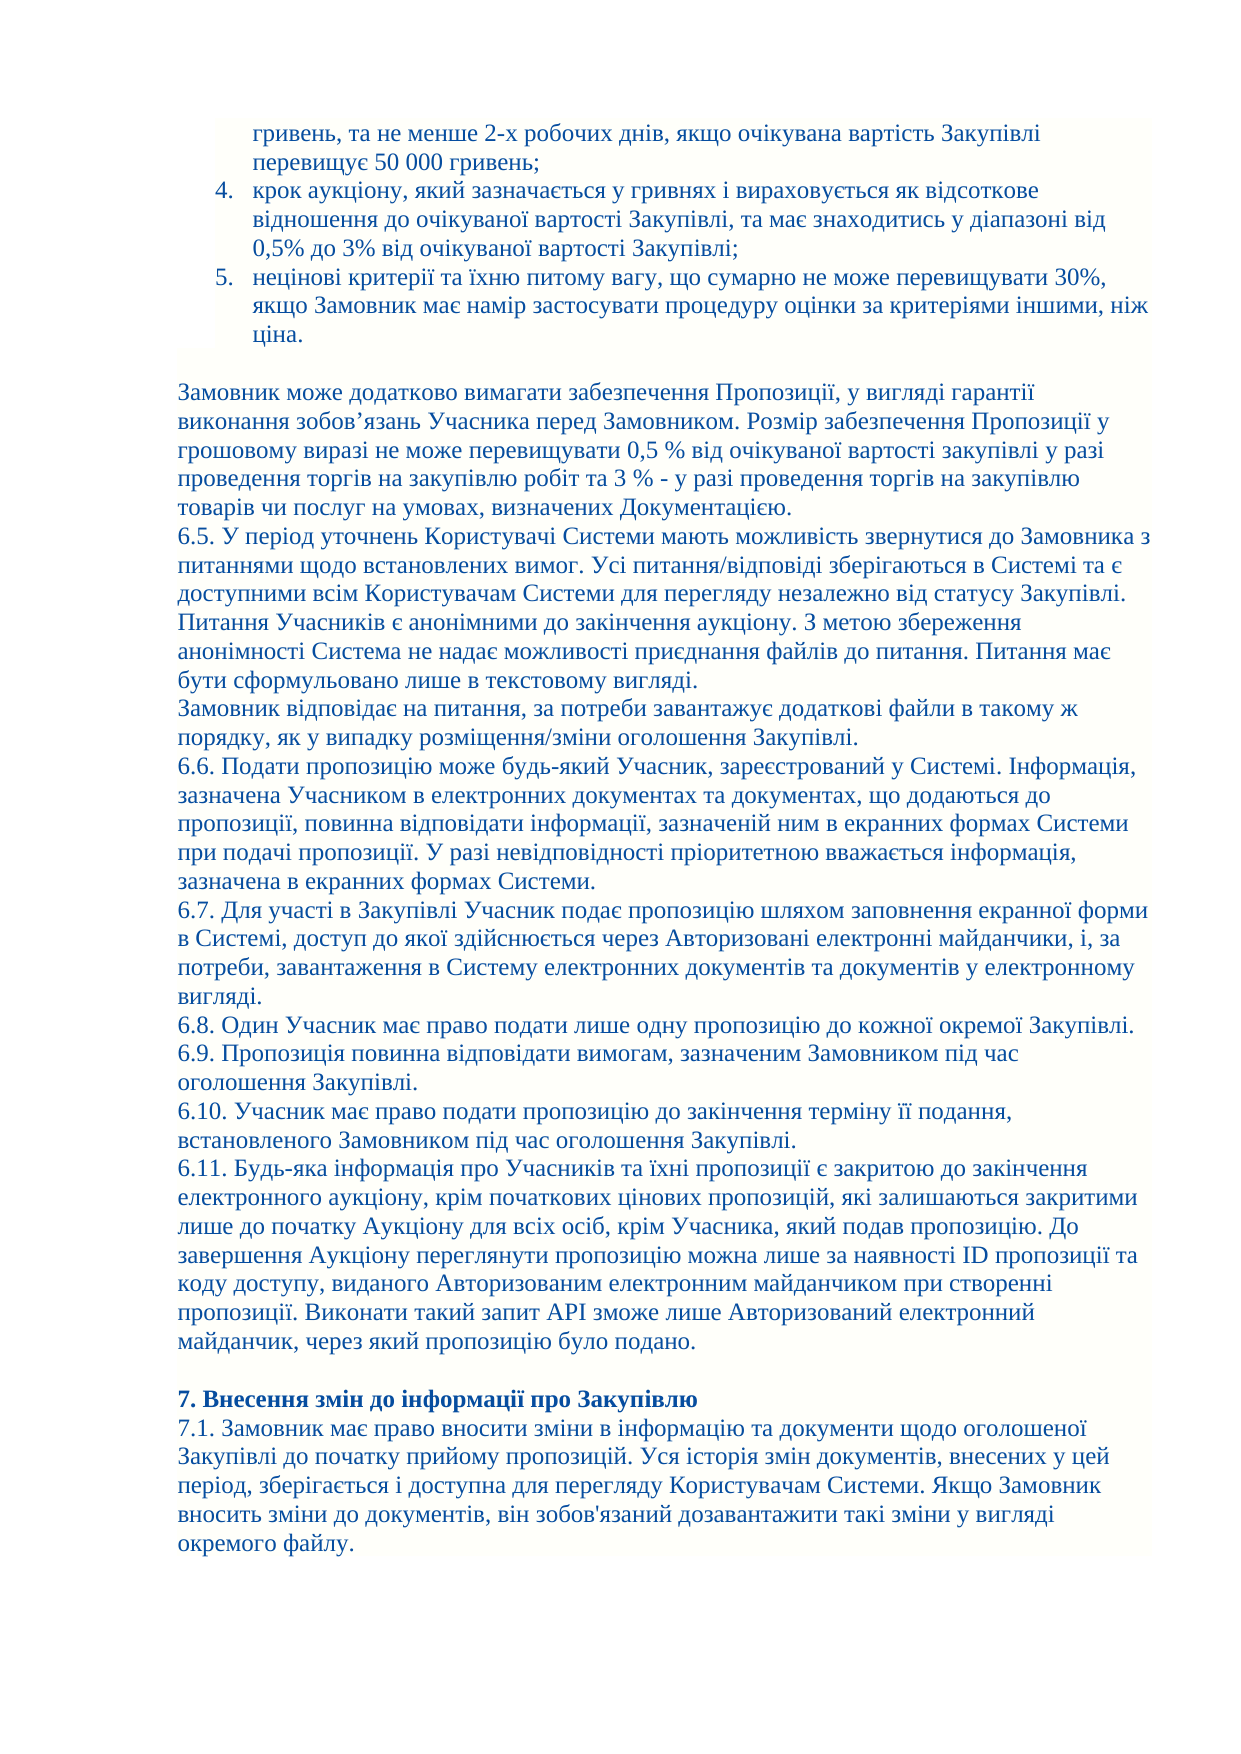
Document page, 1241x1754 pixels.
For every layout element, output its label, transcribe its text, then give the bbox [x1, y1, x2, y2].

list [215, 118, 1152, 176]
list крок аукціону, який зазначається у гривнях і вираховується як відсоткове відношення до очікуваної вартості Закупівлі, та має знаходитись у діапазоні від 0,5% до 3% від очікуваної вартості Закупівлі; [215, 176, 1152, 262]
list нецінові критерії та їхню питому вагу, що сумарно не може перевищувати 30%, якщо Замовник має намір застосувати процедуру оцінки за критеріями іншими, ніж ціна. [215, 262, 1152, 348]
text Замовник може додатково вимагати забезпечення Пропозиції, у вигляді гарантії виконання зобов’язань Учасника перед Замовником. Розмір забезпечення Пропозиції у грошовому виразі не може перевищувати 0,5 % від очікуваної вартості закупівлі у разі проведення торгів на закупівлю робіт та 3 % - у разі проведення торгів на закупівлю товарів чи послуг на умовах, визначених Документацією. 6.5. У період уточнень Користувачі Системи мають можливість звернутися до Замовника з питаннями щодо встановлених вимог. Усі питання/відповіді зберігаються в Системі та є доступними всім Користувачам Системи для перегляду незалежно від статусу Закупівлі. Питання Учасників є анонімними до закінчення аукціону. З метою збереження анонімності Система не надає можливості приєднання файлів до питання. Питання має бути сформульовано лише в текстовому вигляді. Замовник відповідає на питання, за потреби завантажує додаткові файли в такому ж порядку, як у випадку розміщення/зміни оголошення Закупівлі. 6.6. Подати пропозицію може будь-який Учасник, зареєстрований у Системі. Інформація, зазначена Учасником в електронних документах та документах, що додаються до пропозиції, повинна відповідати інформації, зазначеній ним в екранних формах Системи при подачі пропозиції. У разі невідповідності пріоритетною вважається інформація, зазначена в екранних формах Системи. 6.7. Для участі в Закупівлі Учасник подає пропозицію шляхом заповнення екранної форми в Системі, доступ до якої здійснюється через Авторизовані електронні майданчики, і, за потреби, завантаження в Систему електронних документів та документів у електронному вигляді. 6.8. Один Учасник має право подати лише одну пропозицію до кожної окремої Закупівлі. 6.9. Пропозиція повинна відповідати вимогам, зазначеним Замовником під час оголошення Закупівлі. 6.10. Учасник має право подати пропозицію до закінчення терміну її подання, встановленого Замовником під час оголошення Закупівлі. 6.11. Будь-яка інформація про Учасників та їхні пропозиції є закритою до закінчення електронного аукціону, крім початкових цінових пропозицій, які залишаються закритими лише до початку Аукціону для всіх осіб, крім Учасника, який подав пропозицію. До завершення Аукціону переглянути пропозицію можна лише за наявності ID пропозиції та коду доступу, виданого Авторизованим електронним майданчиком при створенні пропозиції. Виконати такий запит API зможе лише Авторизований електронний майданчик, через який пропозицію було подано. [177, 377, 1152, 1355]
text 7. Внесення змін до інформації про Закупівлю 7.1. Замовник має право вносити зміни в інформацію та документи щодо оголошеної Закупівлі до початку прийому пропозицій. Уся історія змін документів, внесених у цей період, зберігається і доступна для перегляду Користувачам Системи. Якщо Замовник вносить зміни до документів, він зобов'язаний дозавантажити такі зміни у вигляді окремого файлу. [177, 1384, 1152, 1556]
